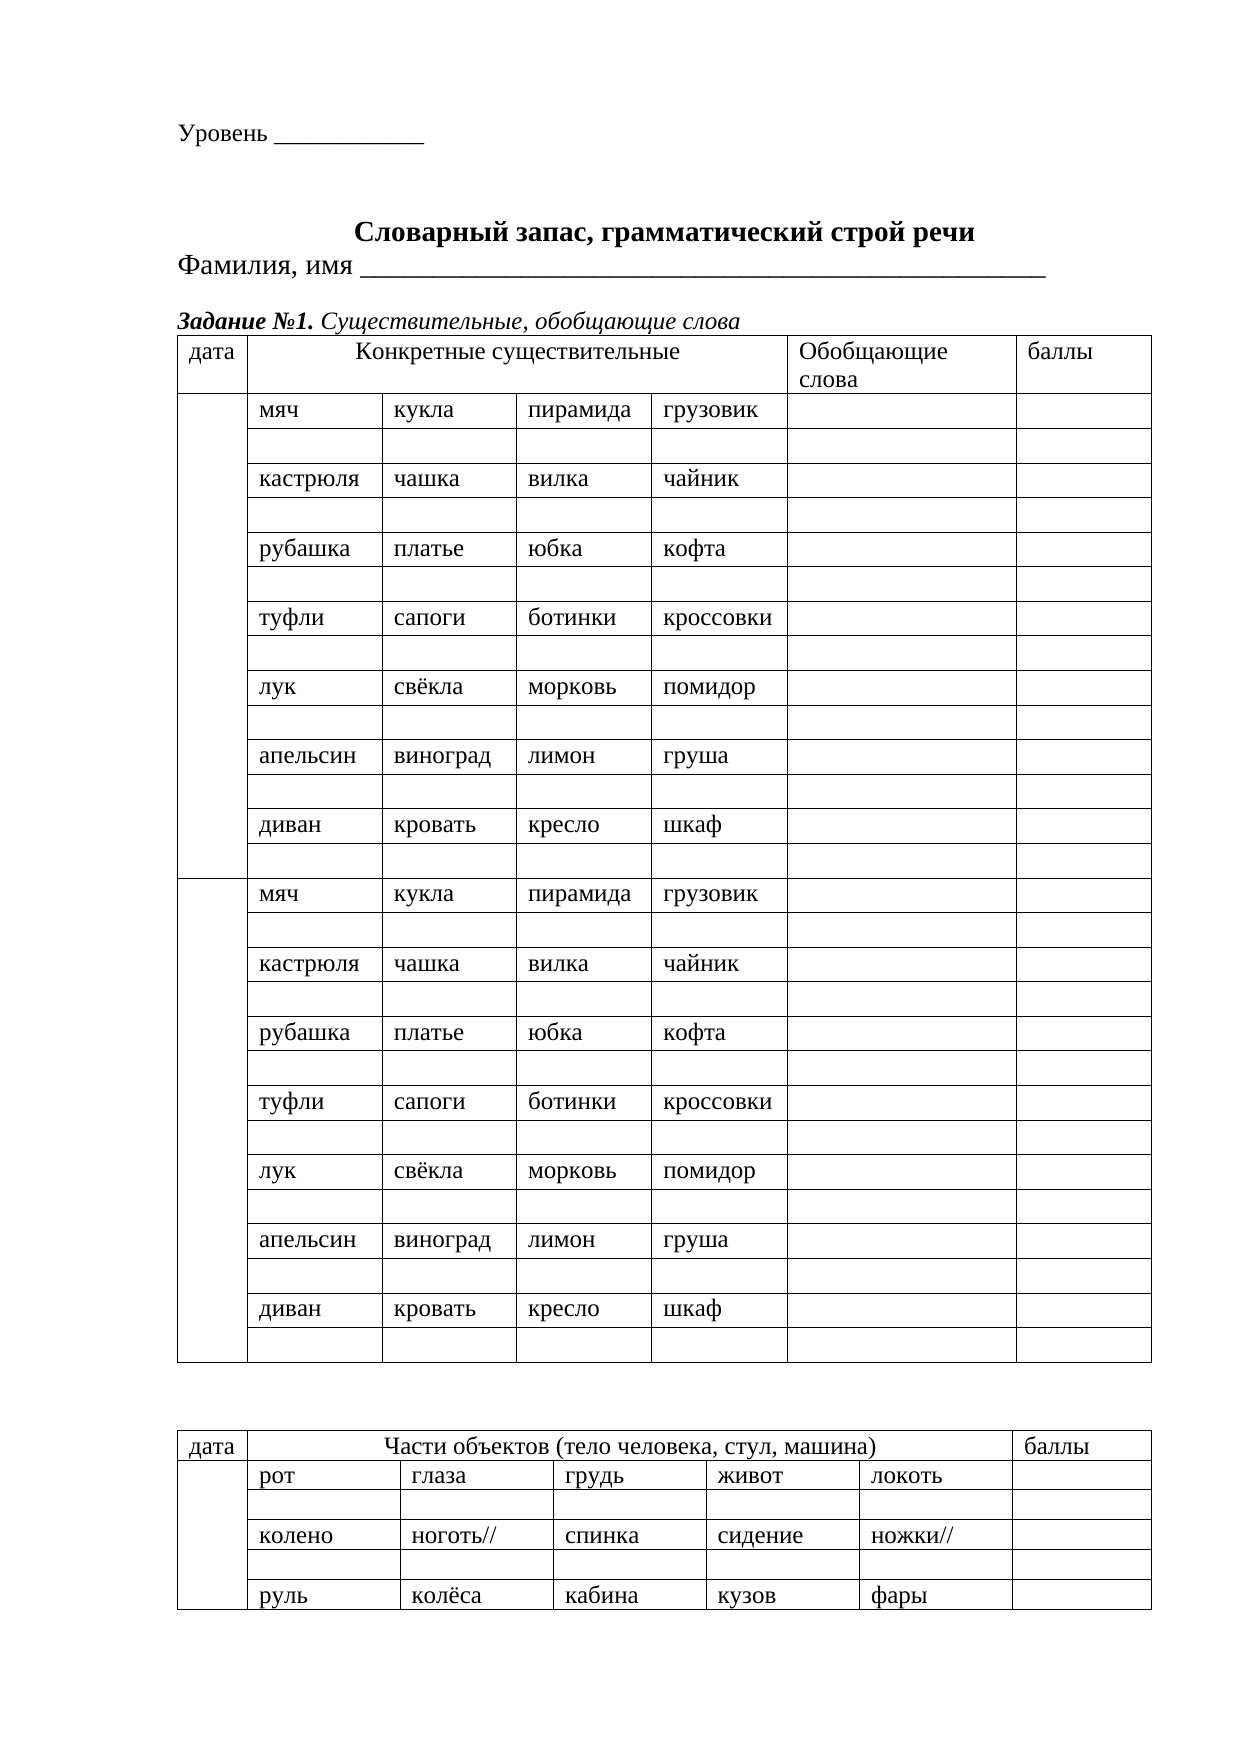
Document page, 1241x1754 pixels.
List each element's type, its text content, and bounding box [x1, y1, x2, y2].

table_cell [401, 1490, 553, 1519]
table_cell [517, 1190, 651, 1223]
table_cell [383, 706, 516, 739]
table_cell кроссовки [652, 1086, 787, 1119]
table_header Обобщающие слова [788, 336, 1016, 393]
table_cell колено [248, 1520, 400, 1549]
table_cell чайник [652, 948, 787, 981]
table_cell [1017, 809, 1151, 843]
table_cell кастрюля [248, 948, 382, 981]
table_header дата [178, 336, 247, 393]
table_cell [383, 498, 516, 532]
table_cell [788, 1017, 1016, 1050]
table_cell чашка [383, 464, 516, 497]
table_cell [788, 879, 1016, 912]
table_cell [248, 982, 382, 1016]
table_cell пирамида [517, 394, 651, 428]
table_cell [788, 464, 1016, 497]
table_cell [788, 1121, 1016, 1154]
table_cell [517, 1121, 651, 1154]
table_cell [517, 913, 651, 947]
table_cell [554, 1490, 706, 1519]
table_cell [1013, 1490, 1151, 1519]
table_cell платье [383, 533, 516, 566]
table_cell лимон [517, 740, 651, 774]
table_cell кровать [383, 809, 516, 843]
table_cell [652, 913, 787, 947]
table_cell [1017, 429, 1151, 462]
table_cell ножки// [860, 1520, 1012, 1549]
text Уровень ____________ [177, 118, 1152, 147]
table_cell [788, 1259, 1016, 1292]
table_cell [1017, 1328, 1151, 1362]
table_header баллы [1013, 1431, 1151, 1459]
table_cell грузовик [652, 394, 787, 428]
table_cell [652, 1190, 787, 1223]
table_cell туфли [248, 1086, 382, 1119]
table_cell сидение [707, 1520, 859, 1549]
table_cell [383, 636, 516, 670]
table_cell груша [652, 1224, 787, 1258]
table_header Конкретные существительные [248, 336, 787, 393]
table_cell [383, 844, 516, 877]
table_cell [788, 567, 1016, 601]
table_cell [401, 1550, 553, 1579]
table_cell [1013, 1520, 1151, 1549]
table_cell [652, 636, 787, 670]
table_cell [707, 1490, 859, 1519]
table_cell [517, 567, 651, 601]
table_cell [1017, 982, 1151, 1016]
table_cell рубашка [248, 1017, 382, 1050]
table_cell [1017, 671, 1151, 704]
table_cell [1017, 879, 1151, 912]
table_cell руль [248, 1580, 400, 1608]
table_cell [1017, 913, 1151, 947]
table_cell [788, 394, 1016, 428]
table_header Части объектов (тело человека, стул, машина) [248, 1431, 1012, 1459]
table_cell [383, 429, 516, 462]
table_cell [178, 394, 247, 877]
table_cell туфли [248, 602, 382, 635]
table_cell [1013, 1580, 1151, 1608]
table_cell [383, 1051, 516, 1085]
table_cell [1017, 567, 1151, 601]
table_cell юбка [517, 1017, 651, 1050]
table_cell кофта [652, 533, 787, 566]
table_cell [383, 1328, 516, 1362]
table_cell сапоги [383, 1086, 516, 1119]
table_cell [652, 775, 787, 808]
table_cell [248, 1259, 382, 1292]
table_cell кресло [517, 1294, 651, 1327]
table_cell [788, 602, 1016, 635]
table_cell ботинки [517, 1086, 651, 1119]
table_cell [788, 429, 1016, 462]
table_cell сапоги [383, 602, 516, 635]
table_cell [517, 1259, 651, 1292]
table_cell грудь [554, 1461, 706, 1489]
table_cell [788, 533, 1016, 566]
table_cell свёкла [383, 671, 516, 704]
table_cell [554, 1550, 706, 1579]
table_header дата [178, 1431, 247, 1459]
table_header баллы [1017, 336, 1151, 393]
table_cell кабина [554, 1580, 706, 1608]
table_cell кресло [517, 809, 651, 843]
table_cell [1017, 1190, 1151, 1223]
table_cell [517, 429, 651, 462]
table_cell [248, 1550, 400, 1579]
table_cell [1013, 1550, 1151, 1579]
table_cell [788, 740, 1016, 774]
table_cell вилка [517, 464, 651, 497]
table_cell [860, 1490, 1012, 1519]
table_cell [248, 429, 382, 462]
table_cell [788, 1051, 1016, 1085]
table_cell [248, 1190, 382, 1223]
table_cell лимон [517, 1224, 651, 1258]
table_cell [1013, 1461, 1151, 1489]
table_cell [1017, 775, 1151, 808]
table_cell свёкла [383, 1155, 516, 1189]
table_cell [788, 913, 1016, 947]
table_cell [788, 982, 1016, 1016]
table_cell [517, 706, 651, 739]
table_cell пирамида [517, 879, 651, 912]
table_cell [383, 1121, 516, 1154]
text Задание №1. Существительные, обобщающие слова [177, 306, 1152, 335]
table_cell локоть [860, 1461, 1012, 1489]
table_cell [652, 567, 787, 601]
table_cell [788, 498, 1016, 532]
table_cell [517, 982, 651, 1016]
table_cell помидор [652, 1155, 787, 1189]
table_cell [248, 636, 382, 670]
table_cell морковь [517, 671, 651, 704]
table_cell [1017, 464, 1151, 497]
table_cell апельсин [248, 1224, 382, 1258]
table_cell виноград [383, 1224, 516, 1258]
table_cell [1017, 1259, 1151, 1292]
table_cell ботинки [517, 602, 651, 635]
table_cell виноград [383, 740, 516, 774]
table_cell лук [248, 1155, 382, 1189]
table_cell [383, 1190, 516, 1223]
table_cell шкаф [652, 809, 787, 843]
table_cell [1017, 844, 1151, 877]
table_cell [383, 775, 516, 808]
table_cell лук [248, 671, 382, 704]
text Фамилия, имя _______________________________________________ [177, 247, 1152, 281]
table_cell глаза [401, 1461, 553, 1489]
table_cell [517, 1328, 651, 1362]
table_cell спинка [554, 1520, 706, 1549]
table_cell [788, 1190, 1016, 1223]
table_cell [788, 1224, 1016, 1258]
table_cell [1017, 1224, 1151, 1258]
table_cell [788, 636, 1016, 670]
table_cell ноготь// [401, 1520, 553, 1549]
table_cell кукла [383, 394, 516, 428]
table_cell кофта [652, 1017, 787, 1050]
table_cell апельсин [248, 740, 382, 774]
table_cell [248, 498, 382, 532]
table_cell кроссовки [652, 602, 787, 635]
table_cell [652, 844, 787, 877]
table_cell чайник [652, 464, 787, 497]
table_cell [652, 498, 787, 532]
table_cell [788, 809, 1016, 843]
table_cell [517, 1051, 651, 1085]
table_cell мяч [248, 394, 382, 428]
table_cell [383, 1259, 516, 1292]
table_cell [383, 913, 516, 947]
table_cell [248, 844, 382, 877]
table_cell платье [383, 1017, 516, 1050]
table_cell [788, 1328, 1016, 1362]
table_cell морковь [517, 1155, 651, 1189]
table_cell диван [248, 1294, 382, 1327]
table_cell [248, 706, 382, 739]
table_cell [1017, 1155, 1151, 1189]
table_cell кровать [383, 1294, 516, 1327]
table_cell [1017, 498, 1151, 532]
table_cell [517, 636, 651, 670]
table_cell [788, 1086, 1016, 1119]
table_cell [652, 1121, 787, 1154]
table_cell [1017, 1294, 1151, 1327]
table_cell [178, 1461, 247, 1608]
text Словарный запас, грамматический строй речи [177, 214, 1152, 247]
table_cell [248, 567, 382, 601]
table_cell [517, 844, 651, 877]
table_cell [1017, 948, 1151, 981]
table_cell [1017, 602, 1151, 635]
table_cell грузовик [652, 879, 787, 912]
table_cell [652, 1259, 787, 1292]
table_cell [707, 1550, 859, 1579]
table_cell живот [707, 1461, 859, 1489]
table_cell помидор [652, 671, 787, 704]
table_cell [788, 948, 1016, 981]
table_cell [788, 1155, 1016, 1189]
table_cell [1017, 1051, 1151, 1085]
table_cell кузов [707, 1580, 859, 1608]
table_cell [1017, 533, 1151, 566]
table_cell рубашка [248, 533, 382, 566]
table_cell [788, 1294, 1016, 1327]
table_cell [248, 775, 382, 808]
table_cell [248, 1490, 400, 1519]
table_cell [383, 982, 516, 1016]
table_cell чашка [383, 948, 516, 981]
table_cell [178, 879, 247, 1362]
table_cell [517, 498, 651, 532]
table_cell [1017, 706, 1151, 739]
table_cell [1017, 740, 1151, 774]
table_cell [248, 913, 382, 947]
table_cell мяч [248, 879, 382, 912]
table_cell [1017, 1017, 1151, 1050]
table_cell [788, 775, 1016, 808]
table_cell кастрюля [248, 464, 382, 497]
table_cell груша [652, 740, 787, 774]
table_cell [788, 706, 1016, 739]
table_cell [248, 1051, 382, 1085]
table_cell шкаф [652, 1294, 787, 1327]
table_cell [517, 775, 651, 808]
table_cell вилка [517, 948, 651, 981]
table_cell [788, 844, 1016, 877]
table_cell [788, 671, 1016, 704]
table_cell [652, 706, 787, 739]
table_cell диван [248, 809, 382, 843]
table_cell колёса [401, 1580, 553, 1608]
table_cell [248, 1121, 382, 1154]
table_cell кукла [383, 879, 516, 912]
table_cell фары [860, 1580, 1012, 1608]
table_cell [248, 1328, 382, 1362]
table_cell [1017, 394, 1151, 428]
table_cell [1017, 1086, 1151, 1119]
table_cell [652, 1328, 787, 1362]
table_cell [652, 1051, 787, 1085]
table_cell [860, 1550, 1012, 1579]
table_cell [1017, 636, 1151, 670]
table_cell [652, 429, 787, 462]
table_cell юбка [517, 533, 651, 566]
table_cell рот [248, 1461, 400, 1489]
table_cell [1017, 1121, 1151, 1154]
table_cell [383, 567, 516, 601]
table_cell [652, 982, 787, 1016]
